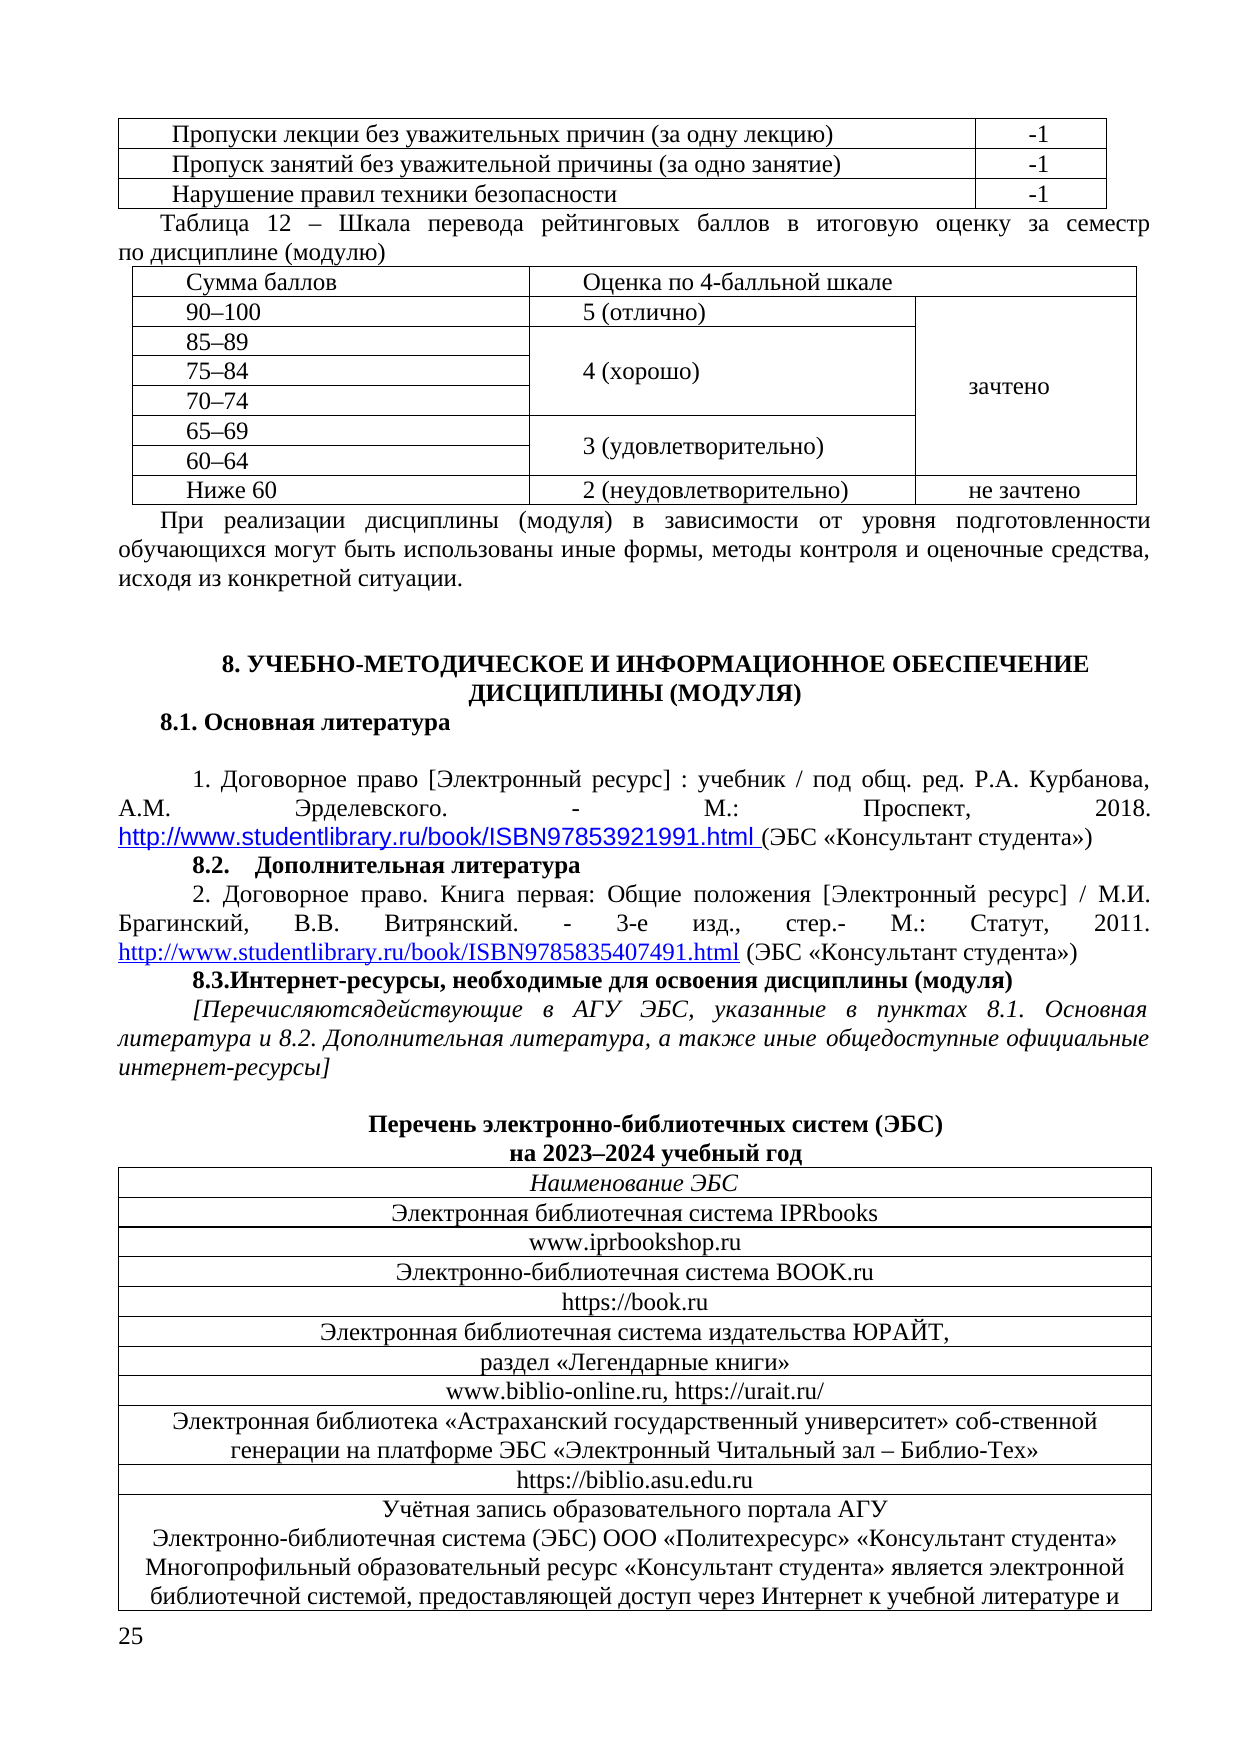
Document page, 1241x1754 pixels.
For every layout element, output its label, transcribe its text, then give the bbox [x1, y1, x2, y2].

text При реализации дисциплины (модуля) в зависимости от уровня подготовленности обучающихся могут быть использованы иные формы, методы контроля и оценочные средства, исходя из конкретной ситуации. [118, 505, 1152, 592]
table_cell Электронно-библиотечная система BOOK.ru [119, 1257, 1151, 1286]
table_header Оценка по 4-балльной шкале [530, 267, 915, 296]
table_cell Пропуск занятий без уважительной причины (за одно занятие) [119, 149, 975, 178]
table_cell 90–100 [133, 297, 529, 326]
table_cell 3 (удовлетворительно) [530, 416, 915, 474]
text на 2023–2024 учебный год [118, 1138, 1152, 1167]
table_cell 85–89 [133, 327, 529, 355]
table_header Сумма баллов [133, 267, 529, 296]
text 2. Договорное право. Книга первая: Общие положения [Электронный ресурс] / М.И. Брагинский, В.В. Витрянский. - 3-е изд., стер.- М.: Статут, 2011. http://www.studentlibrary.ru/book/ISBN9785835407491.html (ЭБС «Консультант студента») [118, 879, 1152, 966]
table_cell 5 (отлично) [530, 297, 915, 326]
text 8.1. Основная литература [118, 707, 1152, 735]
table_cell https://biblio.asu.edu.ru [119, 1465, 1151, 1493]
table_cell Пропуски лекции без уважительных причин (за одну лекцию) [119, 119, 975, 148]
table_cell Электронная библиотечная система издательства ЮРАЙТ, [119, 1317, 1151, 1346]
table_cell 75–84 [133, 356, 529, 385]
text 8.3.Интернет-ресурсы, необходимые для освоения дисциплины (модуля) [118, 966, 1152, 994]
table_cell Ниже 60 [133, 476, 529, 504]
table_cell 70–74 [133, 386, 529, 415]
text [Перечисляютсядействующие в АГУ ЭБС, указанные в пунктах 8.1. Основная литература и 8.2. Дополнительная литература, а также иные общедоступные официальные интернет-ресурсы] [118, 994, 1152, 1081]
text 1. Договорное право [Электронный ресурс] : учебник / под общ. ред. Р.А. Курбанова, А.М. Эрделевского. - М.: Проспект, 2018. http://www.studentlibrary.ru/book/ISBN97853921991.html (ЭБС «Консультант студента») [118, 764, 1152, 851]
table_cell www.iprbookshop.ru [119, 1228, 1151, 1256]
text Таблица 12 – Шкала перевода рейтинговых баллов в итоговую оценку за семестр по дисциплине (модулю) [118, 208, 1152, 266]
table_cell Нарушение правил техники безопасности [119, 179, 975, 207]
table_cell www.biblio-online.ru, https://urait.ru/ [119, 1376, 1151, 1405]
table_cell не зачтено [916, 476, 1136, 504]
table_header Наименование ЭБС [119, 1168, 1151, 1197]
table_cell 4 (хорошо) [530, 327, 915, 415]
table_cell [119, 1495, 1151, 1609]
table_cell -1 [976, 119, 1106, 148]
table_header [915, 267, 1136, 296]
table_cell https://book.ru [119, 1287, 1151, 1316]
table_cell Электронная библиотека «Астраханский государственный университет» соб-ственной генерации на платформе ЭБС «Электронный Читальный зал – Библио-Тех» [119, 1406, 1151, 1464]
table_cell зачтено [916, 297, 1136, 474]
table_cell -1 [976, 179, 1106, 207]
text Перечень электронно-библиотечных систем (ЭБС) [118, 1109, 1152, 1138]
table_cell Электронная библиотечная система IPRbooks [119, 1198, 1151, 1226]
table_cell 2 (неудовлетворительно) [530, 476, 915, 504]
table_cell -1 [976, 149, 1106, 178]
table_cell 65–69 [133, 416, 529, 445]
text 8.2. Дополнительная литература [118, 851, 1152, 879]
table_cell раздел «Легендарные книги» [119, 1347, 1151, 1375]
table_cell 60–64 [133, 446, 529, 474]
text 8. УЧЕБНО-МЕТОДИЧЕСКОЕ И ИНФОРМАЦИОННОЕ ОБЕСПЕЧЕНИЕ ДИСЦИПЛИНЫ (МОДУЛЯ) [118, 649, 1152, 707]
